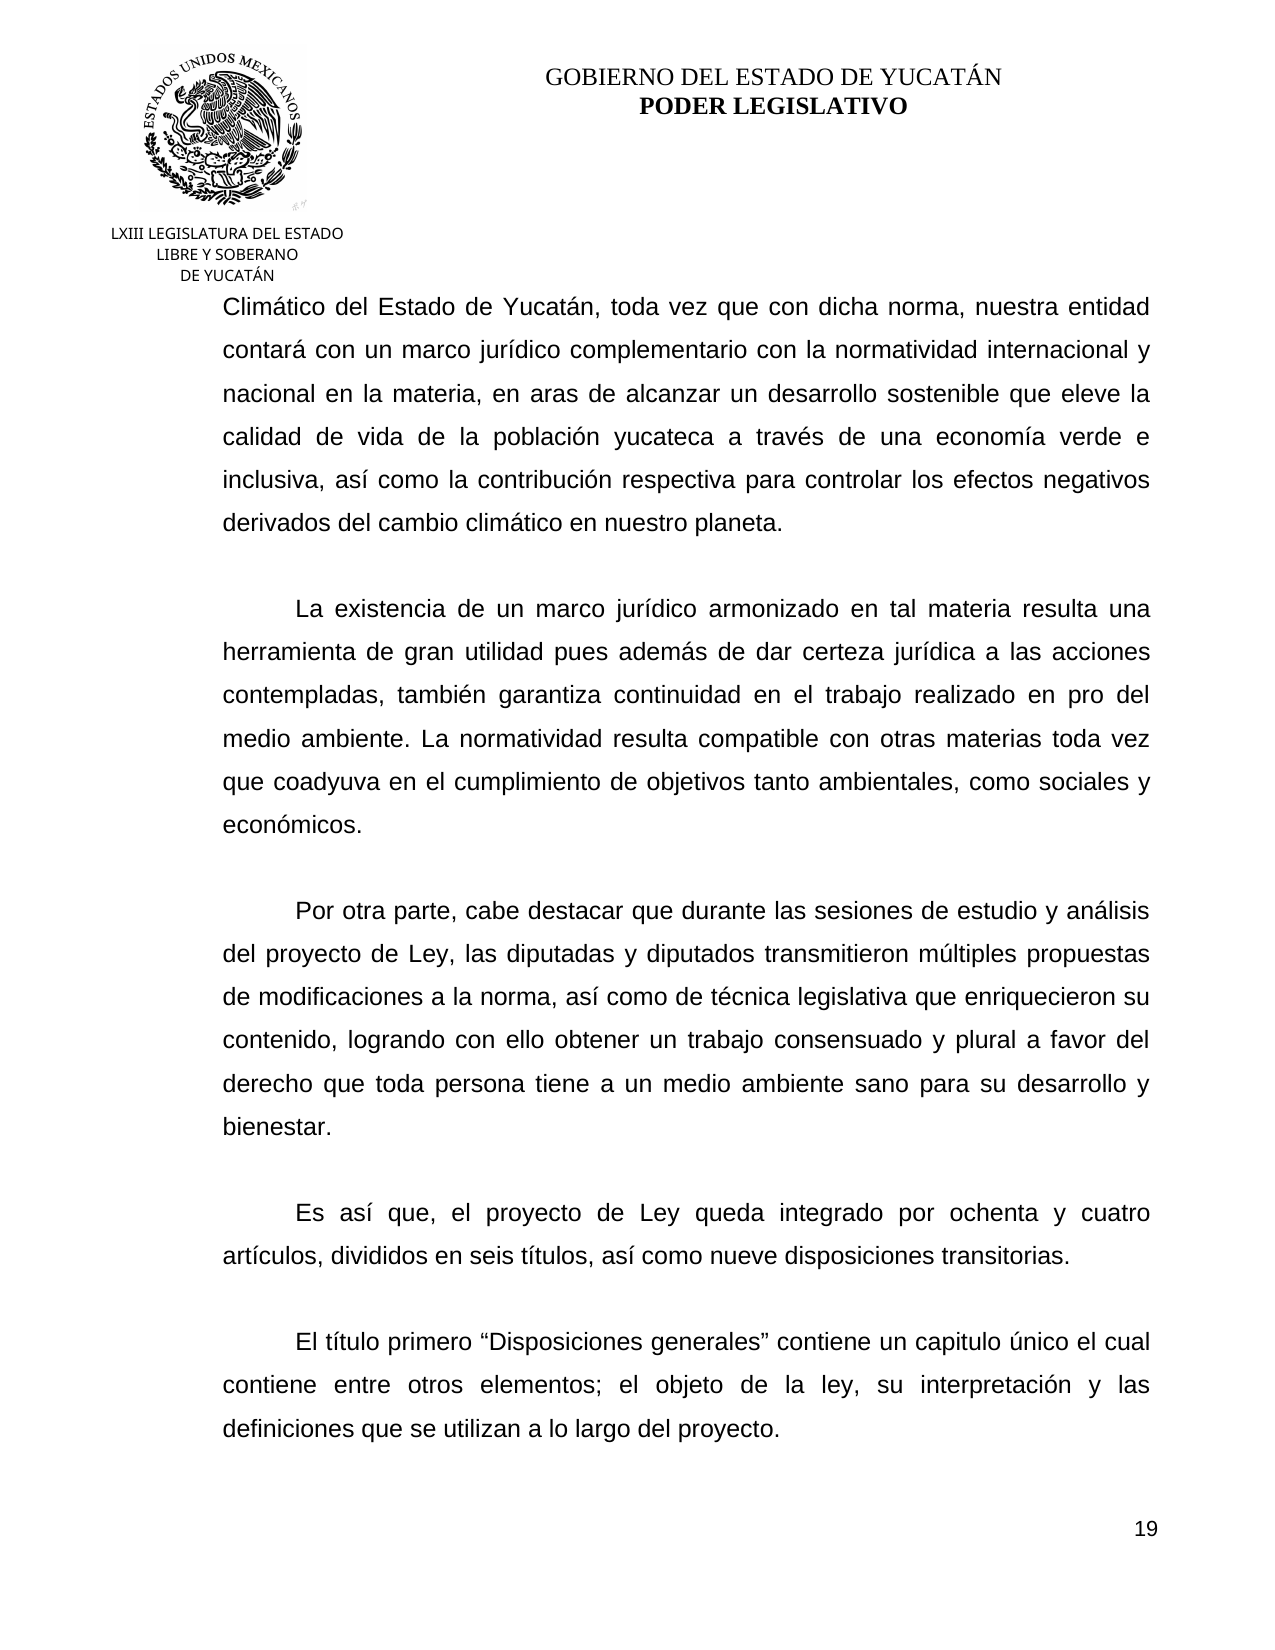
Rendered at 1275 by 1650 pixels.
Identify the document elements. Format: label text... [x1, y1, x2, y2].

picture [138, 44, 308, 212]
text Es así que, el proyecto de Ley queda integrado por ochenta y cuatro artículos, divididos en seis títulos, así como nueve disposiciones transitorias. [222, 1198, 1152, 1270]
text Por otra parte, cabe destacar que durante las sesiones de estudio y análisis del proyecto de Ley, las diputadas y diputados transmitieron múltiples propuestas de modificaciones a la norma, así como de técnica legislativa que enriquecieron su contenido, logrando con ello obtener un trabajo consensuado y plural a favor del derecho que toda persona tiene a un medio ambiente sano para su desarrollo y bienestar. [222, 896, 1152, 1140]
text El título primero “Disposiciones generales” contiene un capitulo único el cual contiene entre otros elementos; el objeto de la ley, su interpretación y las definiciones que se utilizan a lo largo del proyecto. [222, 1327, 1152, 1442]
text La existencia de un marco jurídico armonizado en tal materia resulta una herramienta de gran utilidad pues además de dar certeza jurídica a las acciones contempladas, también garantiza continuidad en el trabajo realizado en pro del medio ambiente. La normatividad resulta compatible con otras materias toda vez que coadyuva en el cumplimiento de objetivos tanto ambientales, como sociales y económicos. [222, 594, 1152, 838]
